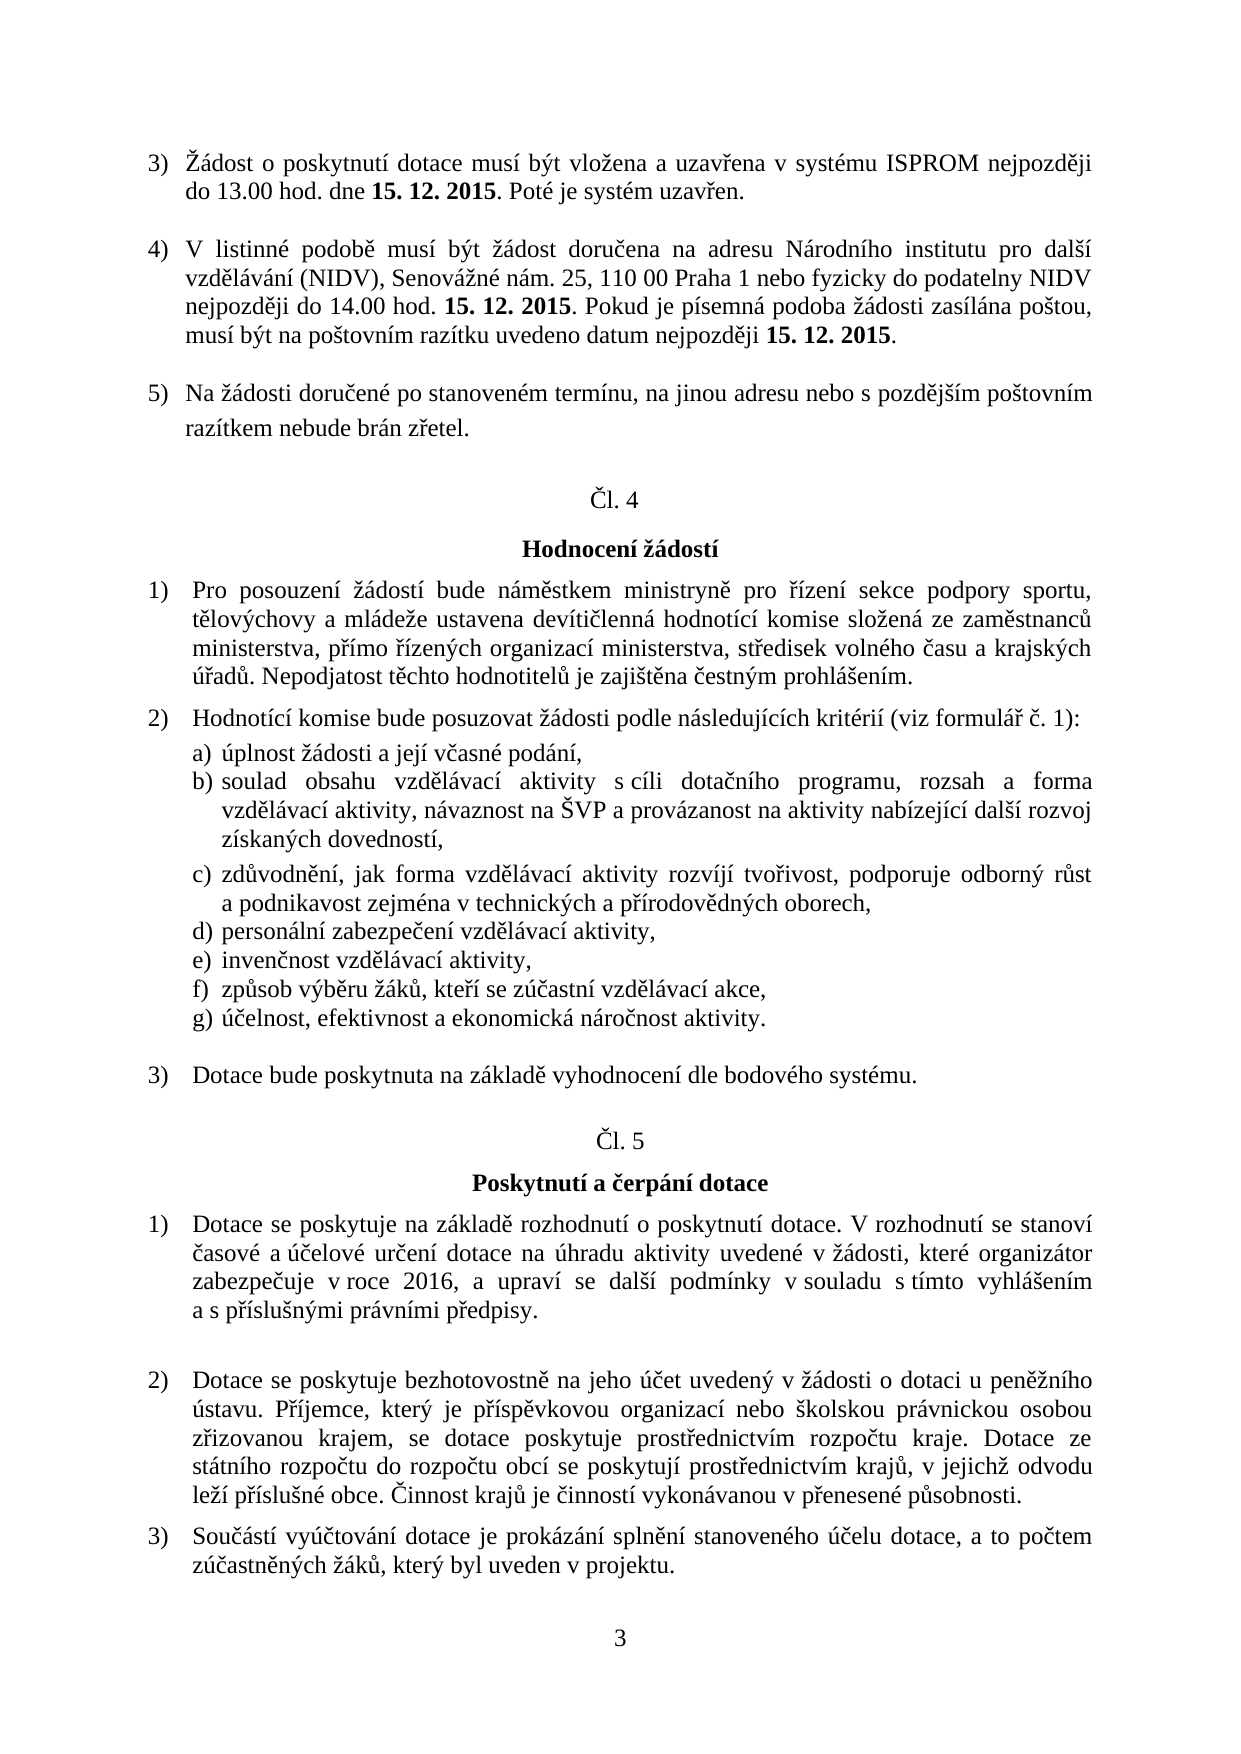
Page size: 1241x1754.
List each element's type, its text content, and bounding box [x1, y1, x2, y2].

list Na žádosti doručené po stanoveném termínu, na jinou adresu nebo s pozdějším poštovním razítkem nebude brán zřetel. [148, 378, 1093, 442]
list personální zabezpečení vzdělávací aktivity, [192, 916, 1093, 945]
list Žádost o poskytnutí dotace musí být vložena a uzavřena v systému ISPROM nejpozději do 13.00 hod. dne 15. 12. 2015. Poté je systém uzavřen. [148, 148, 1093, 205]
list V listinné podobě musí být žádost doručena na adresu Národního institutu pro další vzdělávání (NIDV), Senovážné nám. 25, 110 00 Praha 1 nebo fyzicky do podatelny NIDV nejpozději do 14.00 hod. 15. 12. 2015. Pokud je písemná podoba žádosti zasílána poštou, musí být na poštovním razítku uvedeno datum nejpozději 15. 12. 2015. [148, 234, 1093, 349]
list úplnost žádosti a její včasné podání, [192, 738, 1093, 766]
list Součástí vyúčtování dotace je prokázání splnění stanoveného účelu dotace, a to počtem zúčastněných žáků, který byl uveden v projektu. [148, 1521, 1093, 1579]
list Dotace bude poskytnuta na základě vyhodnocení dle bodového systému. [148, 1060, 1093, 1089]
list Pro posouzení žádostí bude náměstkem ministryně pro řízení sekce podpory sportu, tělovýchovy a mládeže ustavena devítičlenná hodnotící komise složená ze zaměstnanců ministerstva, přímo řízených organizací ministerstva, středisek volného času a krajských úřadů. Nepodjatost těchto hodnotitelů je zajištěna čestným prohlášením. [148, 575, 1093, 690]
list účelnost, efektivnost a ekonomická náročnost aktivity. [192, 1003, 1093, 1031]
list invenčnost vzdělávací aktivity, [192, 945, 1093, 974]
list způsob výběru žáků, kteří se zúčastní vzdělávací akce, [192, 974, 1093, 1003]
list Dotace se poskytuje na základě rozhodnutí o poskytnutí dotace. V rozhodnutí se stanoví časové a účelové určení dotace na úhradu aktivity uvedené v žádosti, které organizátor zabezpečuje v roce upraví se další podmínky v souladu s tímto vyhlášením a s příslušnými právními předpisy. [148, 1209, 1093, 1324]
text Čl. 5 [148, 1126, 1093, 1155]
list Hodnotící komise bude posuzovat žádosti podle následujících kritérií (viz formulář č. 1): [148, 703, 1093, 731]
text Hodnocení žádostí [148, 534, 1093, 563]
list soulad obsahu vzdělávací aktivity s cíli dotačního programu, rozsah a forma vzdělávací aktivity, návaznost na ŠVP a provázanost na aktivity nabízející další rozvoj získaných dovedností, [192, 766, 1093, 853]
list Čl. 4 [177, 485, 1093, 514]
text Poskytnutí a čerpání dotace [148, 1168, 1093, 1196]
list zdůvodnění, jak forma vzdělávací aktivity rozvíjí tvořivost, podporuje odborný růst a podnikavost zejména v technických a přírodovědných oborech, [192, 859, 1093, 916]
list Dotace se poskytuje bezhotovostně na jeho účet uvedený v žádosti o dotaci u peněžního ústavu. Příjemce, který je příspěvkovou organizací nebo školskou právnickou osobou zřizovanou krajem, se dotace poskytuje prostřednictvím rozpočtu kraje. Dotace ze státního rozpočtu do rozpočtu obcí se poskytují prostřednictvím krajů, v jejichž odvodu leží příslušné obce. Činnost krajů je činností vykonávanou v přenesené působnosti. [148, 1365, 1093, 1509]
